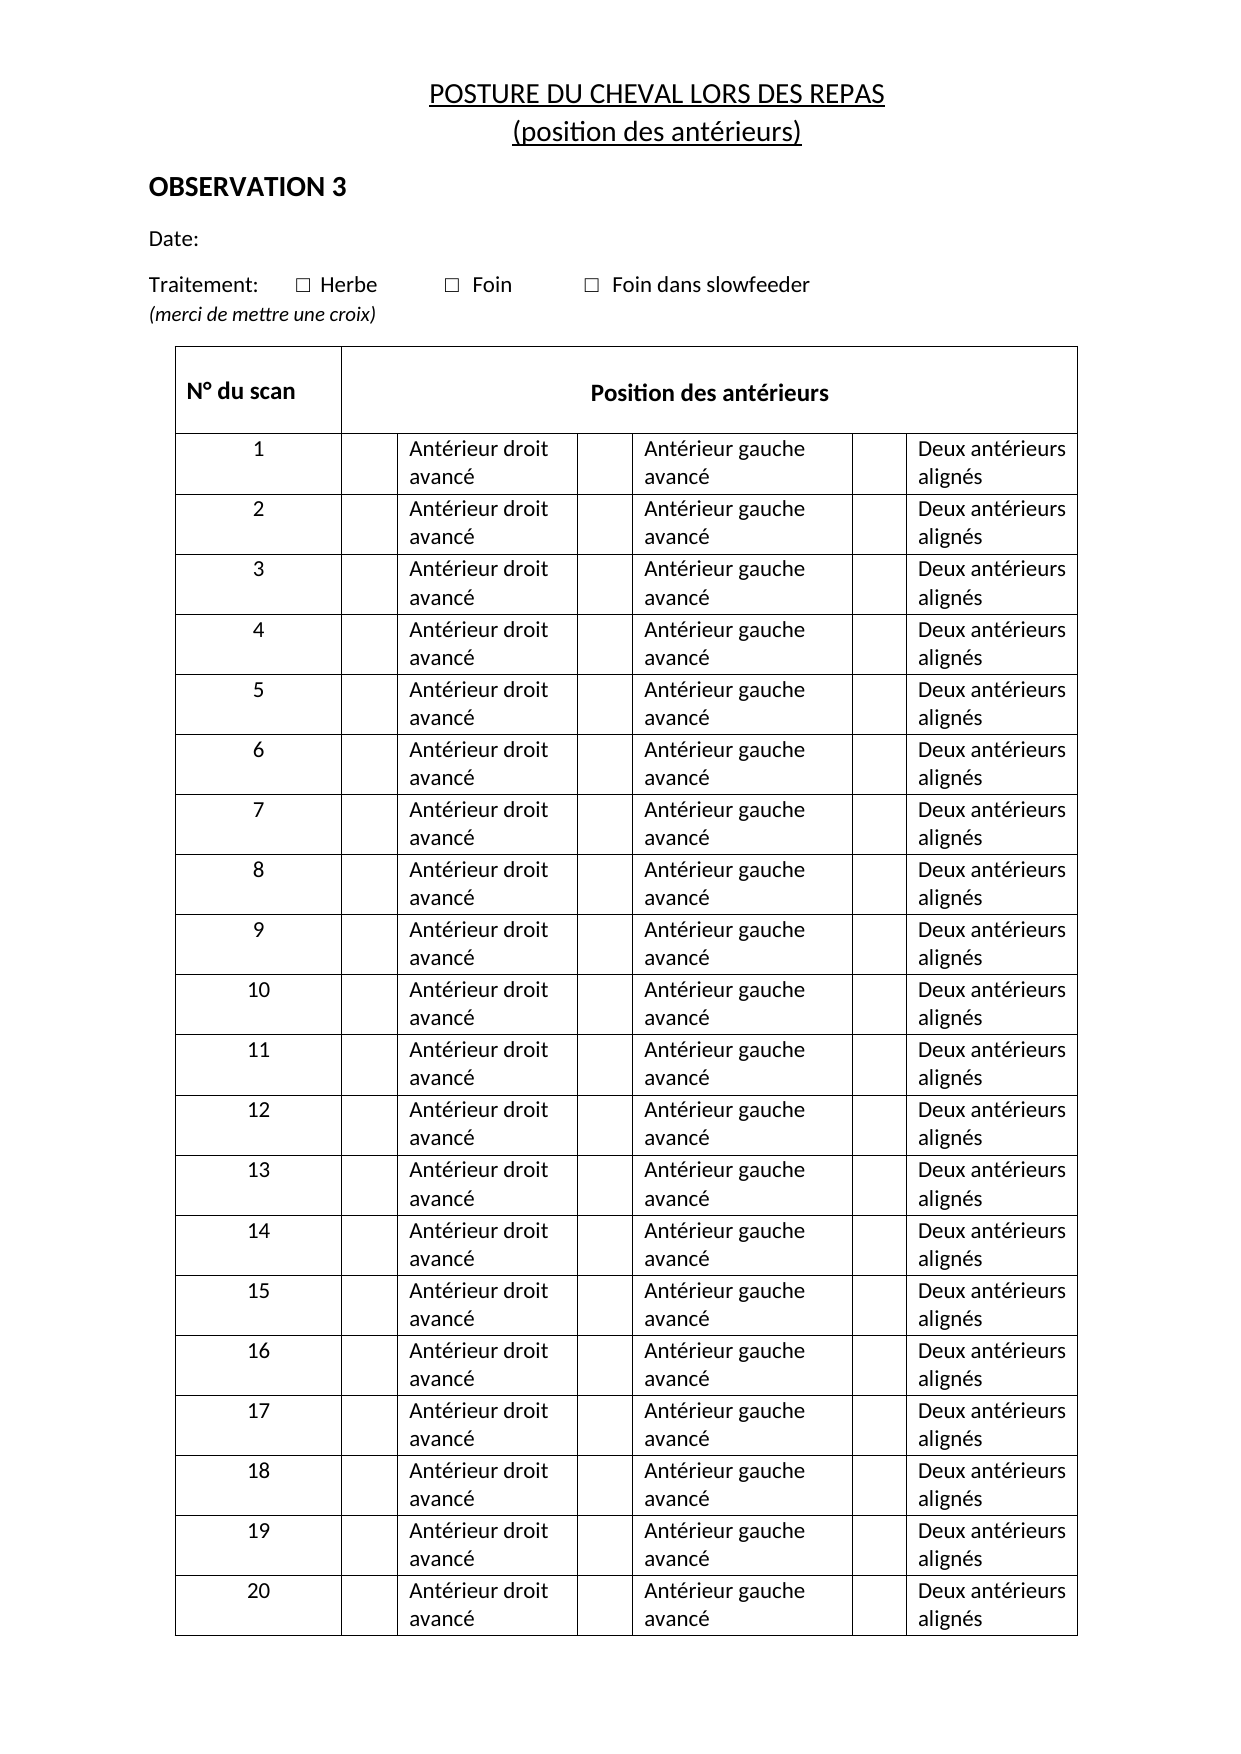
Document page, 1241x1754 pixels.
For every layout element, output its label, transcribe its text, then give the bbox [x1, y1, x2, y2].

table_cell 4 [176, 615, 341, 674]
table_cell Deux antérieurs alignés [907, 1035, 1077, 1094]
table_cell Deux antérieurs alignés [907, 1216, 1077, 1275]
table_cell 8 [176, 855, 341, 914]
table_cell [342, 1576, 397, 1635]
table_cell Antérieur gauche avancé [633, 795, 852, 854]
table_cell [342, 1456, 397, 1515]
table_cell Antérieur droit avancé [398, 975, 577, 1034]
table_cell [853, 1156, 906, 1215]
table_cell [342, 855, 397, 914]
table_header N° du scan [176, 347, 341, 433]
table_cell Antérieur gauche avancé [633, 1456, 852, 1515]
table_cell Antérieur gauche avancé [633, 1276, 852, 1335]
table_cell [342, 1216, 397, 1275]
table_cell [853, 735, 906, 794]
table_cell [578, 1276, 632, 1335]
table_cell Antérieur gauche avancé [633, 1156, 852, 1215]
table_cell Antérieur droit avancé [398, 434, 577, 493]
table_cell [853, 855, 906, 914]
table_cell Antérieur droit avancé [398, 1216, 577, 1275]
table_cell [853, 1096, 906, 1154]
table_cell 14 [176, 1216, 341, 1275]
table_cell [342, 555, 397, 614]
table_cell 6 [176, 735, 341, 794]
table_cell [578, 1456, 632, 1515]
table_cell Antérieur droit avancé [398, 1156, 577, 1215]
table_cell Antérieur gauche avancé [633, 975, 852, 1034]
table_cell Antérieur droit avancé [398, 735, 577, 794]
table_cell 11 [176, 1035, 341, 1094]
table_cell 9 [176, 915, 341, 974]
table_cell Antérieur gauche avancé [633, 615, 852, 674]
table_cell [578, 1096, 632, 1154]
table_cell Antérieur gauche avancé [633, 1035, 852, 1094]
table_cell Deux antérieurs alignés [907, 735, 1077, 794]
table_cell Deux antérieurs alignés [907, 1456, 1077, 1515]
table_cell 2 [176, 495, 341, 553]
table_cell Antérieur droit avancé [398, 1396, 577, 1455]
table_cell 10 [176, 975, 341, 1034]
table_cell Antérieur gauche avancé [633, 1336, 852, 1395]
table_cell [853, 1576, 906, 1635]
table_cell Antérieur droit avancé [398, 1035, 577, 1094]
table_cell Antérieur droit avancé [398, 1456, 577, 1515]
table_cell Deux antérieurs alignés [907, 1396, 1077, 1455]
table_cell [342, 434, 397, 493]
table_cell [578, 1156, 632, 1215]
table_cell [853, 1456, 906, 1515]
table_cell Deux antérieurs alignés [907, 975, 1077, 1034]
table_cell Antérieur droit avancé [398, 1096, 577, 1154]
table_cell [342, 975, 397, 1034]
table_cell Deux antérieurs alignés [907, 675, 1077, 734]
table_cell [853, 615, 906, 674]
table_cell [853, 1396, 906, 1455]
table_cell Antérieur gauche avancé [633, 915, 852, 974]
table_cell Antérieur gauche avancé [633, 1096, 852, 1154]
table_cell [853, 975, 906, 1034]
table_cell 5 [176, 675, 341, 734]
table_header Position des antérieurs [342, 347, 1077, 433]
table_cell [342, 1276, 397, 1335]
table_cell [853, 675, 906, 734]
table_cell Deux antérieurs alignés [907, 615, 1077, 674]
table_cell Deux antérieurs alignés [907, 1336, 1077, 1395]
table_cell [578, 1576, 632, 1635]
table_cell [342, 735, 397, 794]
table_cell 16 [176, 1336, 341, 1395]
table_cell Antérieur gauche avancé [633, 1216, 852, 1275]
table_cell Deux antérieurs alignés [907, 1156, 1077, 1215]
table_cell 7 [176, 795, 341, 854]
table_cell Antérieur gauche avancé [633, 1516, 852, 1575]
table_cell Deux antérieurs alignés [907, 1576, 1077, 1635]
table_cell Antérieur droit avancé [398, 855, 577, 914]
table_cell [853, 1216, 906, 1275]
table_cell Antérieur gauche avancé [633, 434, 852, 493]
table_cell [578, 555, 632, 614]
table_cell [578, 1516, 632, 1575]
table_cell [342, 1096, 397, 1154]
table_cell Antérieur droit avancé [398, 615, 577, 674]
table_cell Antérieur gauche avancé [633, 495, 852, 553]
table_cell Antérieur gauche avancé [633, 735, 852, 794]
table_cell Deux antérieurs alignés [907, 1276, 1077, 1335]
table_cell [578, 735, 632, 794]
table_cell [342, 1035, 397, 1094]
table_cell Antérieur gauche avancé [633, 555, 852, 614]
table_cell Antérieur droit avancé [398, 1336, 577, 1395]
table_cell [342, 795, 397, 854]
table_cell Antérieur gauche avancé [633, 1576, 852, 1635]
table_cell [853, 795, 906, 854]
table_cell [853, 1516, 906, 1575]
table_cell Antérieur gauche avancé [633, 675, 852, 734]
table_cell [578, 615, 632, 674]
text Traitement: □ Herbe □ Foin □ Foin dans slowfeeder (merci de mettre une croix) [149, 271, 1165, 327]
text Date: [75, 224, 1165, 252]
table_cell [342, 615, 397, 674]
table_cell [853, 495, 906, 553]
table_cell Antérieur droit avancé [398, 1276, 577, 1335]
table_cell 13 [176, 1156, 341, 1215]
table_cell 19 [176, 1516, 341, 1575]
table_cell Deux antérieurs alignés [907, 495, 1077, 553]
table_cell [853, 434, 906, 493]
table_cell Deux antérieurs alignés [907, 795, 1077, 854]
table_cell 20 [176, 1576, 341, 1635]
table_cell Antérieur droit avancé [398, 1576, 577, 1635]
table_cell Antérieur gauche avancé [633, 855, 852, 914]
table_cell [342, 1156, 397, 1215]
table_cell [578, 434, 632, 493]
table_cell Antérieur gauche avancé [633, 1396, 852, 1455]
table_cell Deux antérieurs alignés [907, 434, 1077, 493]
table_cell [578, 975, 632, 1034]
table_cell [578, 675, 632, 734]
table_cell [853, 1035, 906, 1094]
table_cell Antérieur droit avancé [398, 675, 577, 734]
table_cell [342, 495, 397, 553]
table_cell 18 [176, 1456, 341, 1515]
table_cell [342, 1336, 397, 1395]
text OBSERVATION 3 [149, 168, 1165, 204]
table_cell Antérieur droit avancé [398, 795, 577, 854]
table_cell 1 [176, 434, 341, 493]
table_cell 17 [176, 1396, 341, 1455]
table_cell [853, 1276, 906, 1335]
table_cell 3 [176, 555, 341, 614]
table_cell Deux antérieurs alignés [907, 915, 1077, 974]
table_cell 15 [176, 1276, 341, 1335]
table_cell [578, 855, 632, 914]
table_cell [578, 915, 632, 974]
table_cell [578, 495, 632, 553]
table_cell Deux antérieurs alignés [907, 1096, 1077, 1154]
table_cell [578, 1216, 632, 1275]
table_cell [342, 675, 397, 734]
table_cell Antérieur droit avancé [398, 495, 577, 553]
table_cell Deux antérieurs alignés [907, 855, 1077, 914]
text POSTURE DU CHEVAL LORS DES REPAS (position des antérieurs) [149, 75, 1165, 149]
table_cell [578, 1396, 632, 1455]
table_cell [578, 795, 632, 854]
table_cell [342, 1396, 397, 1455]
table_cell [853, 555, 906, 614]
table_cell Antérieur droit avancé [398, 915, 577, 974]
table_cell 12 [176, 1096, 341, 1154]
table_cell Antérieur droit avancé [398, 555, 577, 614]
table_cell [853, 915, 906, 974]
table_cell [578, 1336, 632, 1395]
table_cell [342, 915, 397, 974]
table_cell [853, 1336, 906, 1395]
table_cell [342, 1516, 397, 1575]
table_cell Antérieur droit avancé [398, 1516, 577, 1575]
table_cell [578, 1035, 632, 1094]
table_cell Deux antérieurs alignés [907, 555, 1077, 614]
table_cell Deux antérieurs alignés [907, 1516, 1077, 1575]
